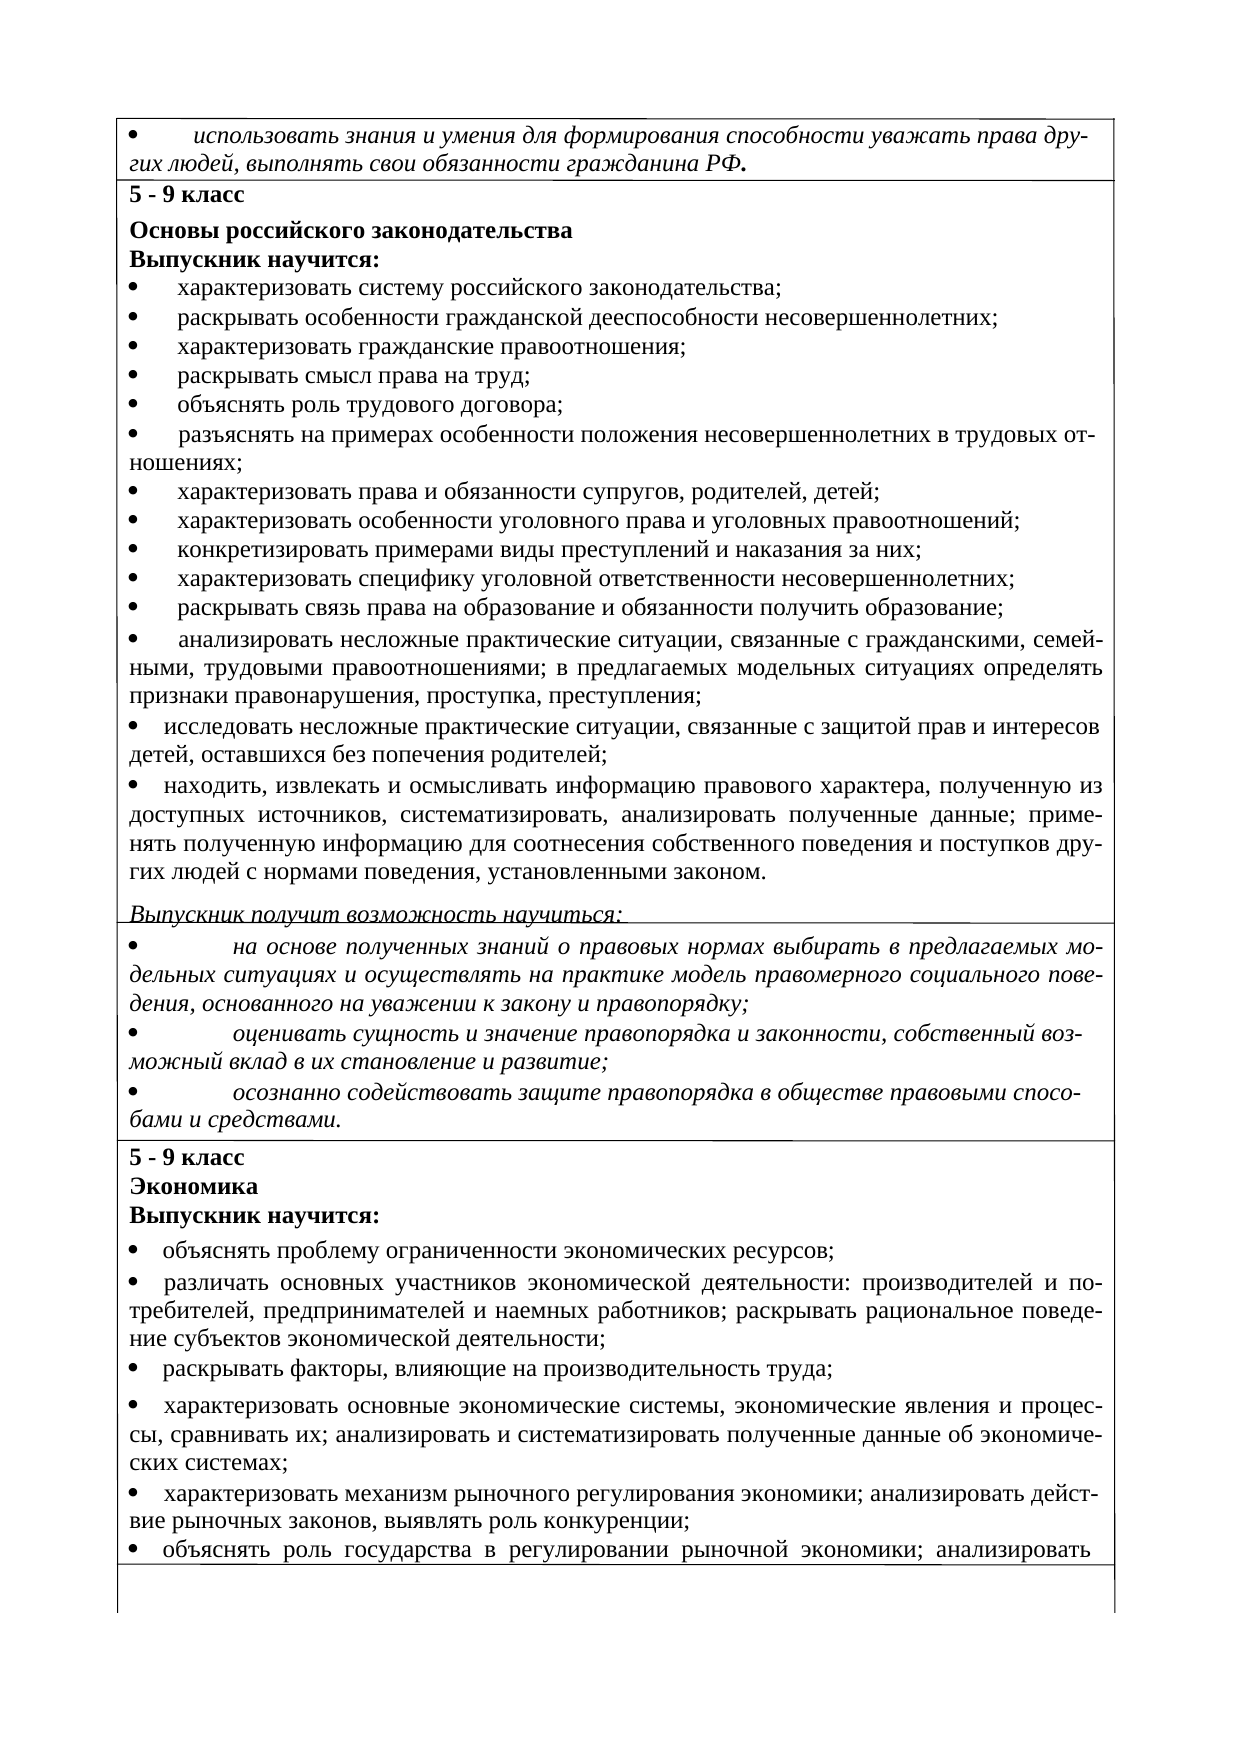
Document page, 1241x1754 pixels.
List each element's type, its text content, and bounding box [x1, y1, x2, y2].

text Выпускник получит возможность научиться: [129, 899, 1104, 928]
list раскрывать особенности гражданской дееспособности несовершеннолетних; [128, 302, 1104, 330]
text Экономика [129, 1171, 1104, 1200]
list анализировать несложные практические ситуации, связанные с гражданскими, семей-ными, трудовыми правоотношениями; в предлагаемых модельных ситуациях определять признаки правонарушения, проступка, преступления; [128, 625, 1104, 709]
text Основы российского законодательства [129, 215, 1104, 243]
list раскрывать факторы, влияющие на производительность труда; [128, 1353, 1104, 1381]
list различать основных участников экономической деятельности: производителей и по-требителей, предпринимателей и наемных работников; раскрывать рациональное поведе-ние субъектов экономической деятельности; [128, 1268, 1104, 1352]
list оценивать сущность и значение правопорядка и законности, собственный воз-можный вклад в их становление и развитие; [128, 1020, 1104, 1075]
text 5 - 9 класс [129, 1142, 1104, 1170]
list на основе полученных знаний о правовых нормах выбирать в предлагаемых мо-дельных ситуациях и осуществлять на практике модель правомерного социального пове-дения, основанного на уважении к закону и правопорядку; [128, 932, 1104, 1016]
list объяснять роль государства в регулировании рыночной экономики; анализировать [128, 1534, 1104, 1563]
list конкретизировать примерами виды преступлений и наказания за них; [128, 534, 1104, 563]
list объяснять роль трудового договора; [128, 389, 1104, 418]
list раскрывать смысл права на труд; [128, 360, 1104, 388]
list находить, извлекать и осмысливать информацию правового характера, полученную из доступных источников, систематизировать, анализировать полученные данные; приме-нять полученную информацию для соотнесения собственного поведения и поступков дру-гих людей с нормами поведения, установленными законом. [128, 771, 1104, 885]
list использовать знания и умения для формирования способности уважать права дру-гих людей, выполнять свои обязанности гражданина РФ. [128, 122, 1104, 177]
list характеризовать особенности уголовного права и уголовных правоотношений; [128, 505, 1104, 534]
list разъяснять на примерах особенности положения несовершеннолетних в трудовых от-ношениях; [128, 421, 1104, 476]
list характеризовать механизм рыночного регулирования экономики; анализировать дейст-вие рыночных законов, выявлять роль конкуренции; [128, 1479, 1104, 1534]
list характеризовать систему российского законодательства; [128, 273, 1104, 301]
list раскрывать связь права на образование и обязанности получить образование; [128, 592, 1104, 621]
text 5 - 9 класс [129, 179, 1104, 208]
list объяснять проблему ограниченности экономических ресурсов; [128, 1235, 1104, 1264]
list характеризовать права и обязанности супругов, родителей, детей; [128, 476, 1104, 505]
text Выпускник научится: [129, 244, 1104, 273]
list исследовать несложные практические ситуации, связанные с защитой прав и интересов детей, оставшихся без попечения родителей; [128, 713, 1102, 768]
list характеризовать основные экономические системы, экономические явления и процес-сы, сравнивать их; анализировать и систематизировать полученные данные об экономиче-ских системах; [128, 1391, 1104, 1476]
list характеризовать специфику уголовной ответственности несовершеннолетних; [128, 563, 1104, 592]
list характеризовать гражданские правоотношения; [128, 331, 1104, 359]
text Выпускник научится: [129, 1201, 1104, 1229]
list осознанно содействовать защите правопорядка в обществе правовыми спосо-бами и средствами. [128, 1078, 1104, 1133]
